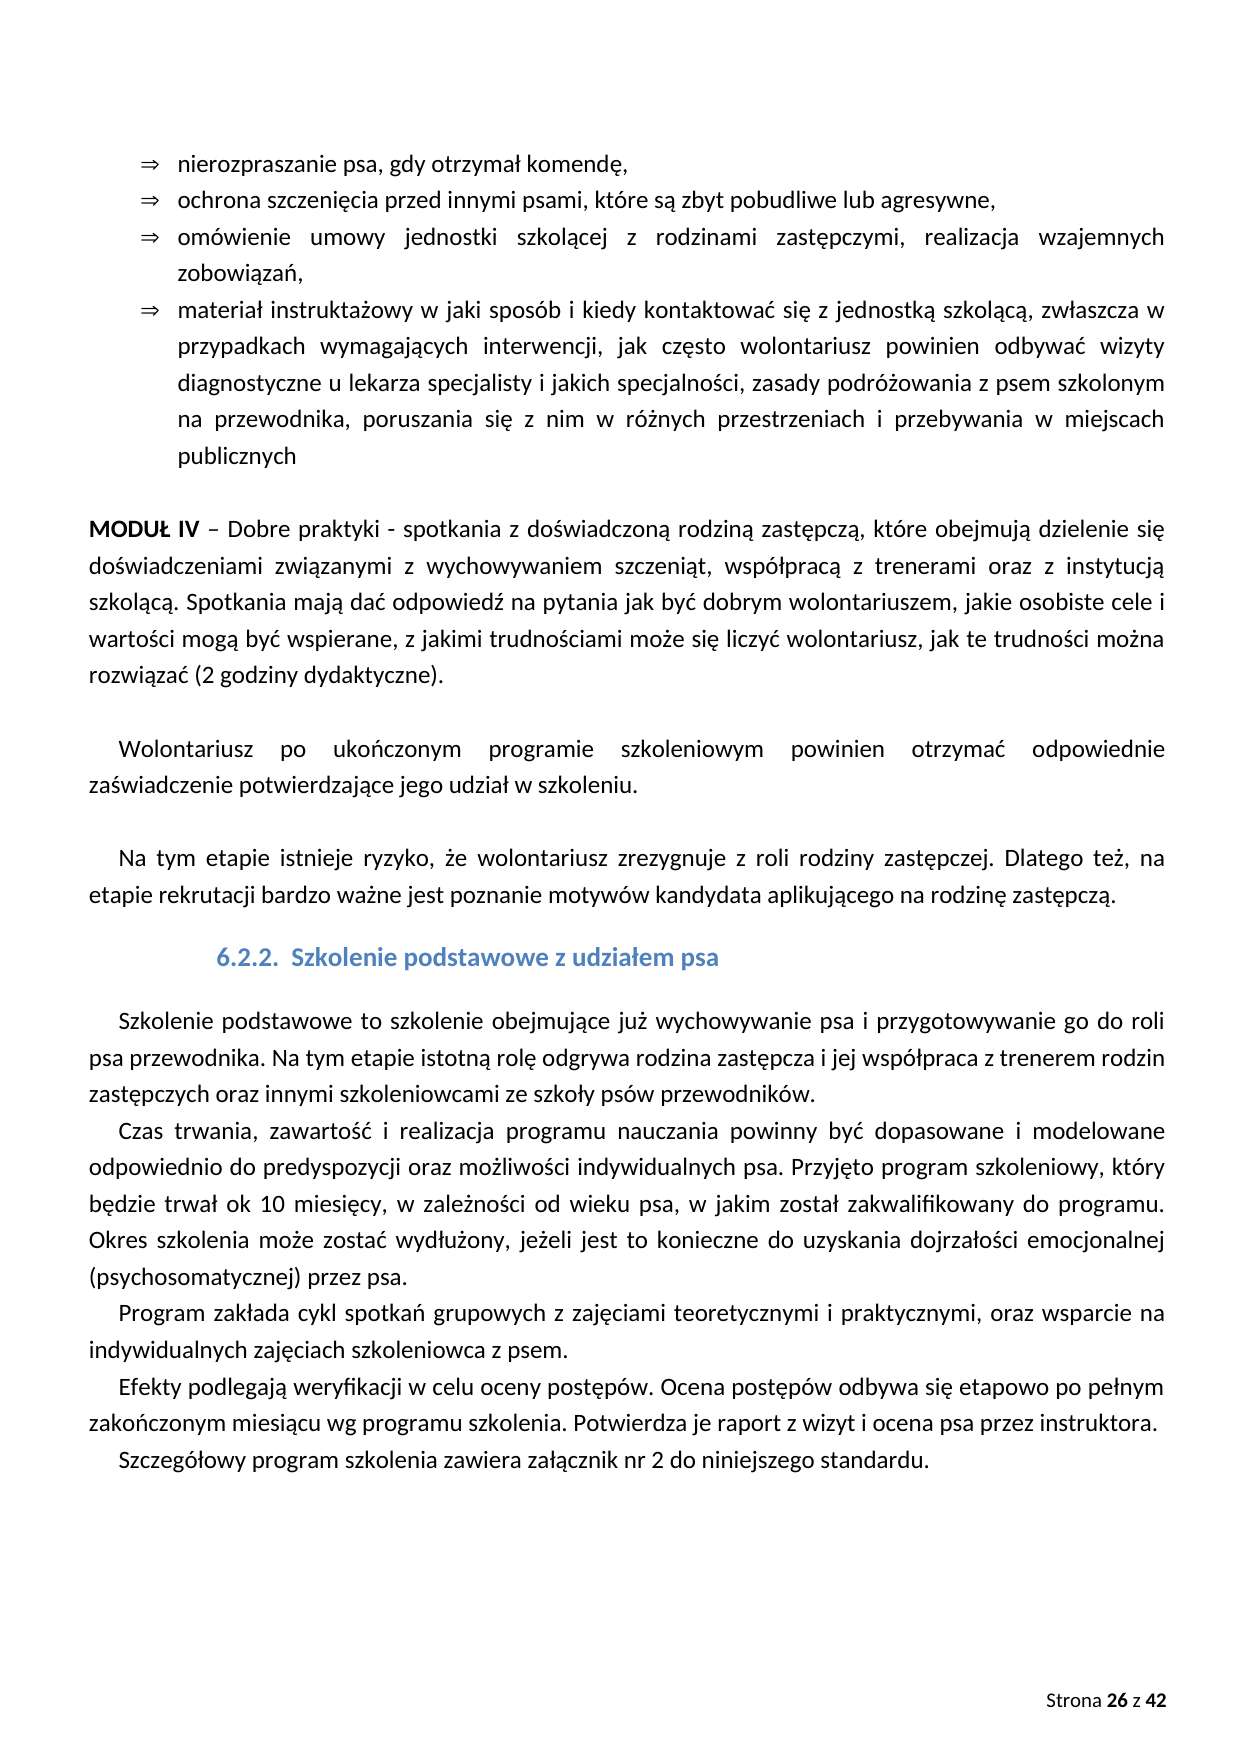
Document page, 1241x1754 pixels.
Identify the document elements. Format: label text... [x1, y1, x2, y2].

list ochrona szczenięcia przed innymi psami, które są zbyt pobudliwe lub agresywne, [140, 184, 1166, 215]
list materiał instruktażowy w jaki sposób i kiedy kontaktować się z jednostką szkolącą, zwłaszcza w przypadkach wymagających interwencji, jak często wolontariusz powinien odbywać wizyty diagnostyczne u lekarza specjalisty i jakich specjalności, zasady podróżowania z psem szkolonym na przewodnika, poruszania się z nim w różnych przestrzeniach i przebywania w miejscach publicznych [140, 294, 1166, 471]
text Program zakłada cykl spotkań grupowych z zajęciami teoretycznymi i praktycznymi, oraz wsparcie na indywidualnych zajęciach szkoleniowca z psem. [89, 1298, 1166, 1365]
text Na tym etapie istnieje ryzyko, że wolontariusz zrezygnuje z roli rodziny zastępczej. Dlatego też, na etapie rekrutacji bardzo ważne jest poznanie motywów kandydata aplikującego na rodzinę zastępczą. [89, 842, 1166, 909]
text Szkolenie podstawowe to szkolenie obejmujące już wychowywanie psa i przygotowywanie go do roli psa przewodnika. Na tym etapie istotną rolę odgrywa rodzina zastępcza i jej współpraca z trenerem rodzin zastępczych oraz innymi szkoleniowcami ze szkoły psów przewodników. [89, 1005, 1166, 1109]
text MODUŁ IV – Dobre praktyki - spotkania z doświadczoną rodziną zastępczą, które obejmują dzielenie się doświadczeniami związanymi z wychowywaniem szczeniąt, współpracą z trenerami oraz z instytucją szkolącą. Spotkania mają dać odpowiedź na pytania jak być dobrym wolontariuszem, jakie osobiste cele i wartości mogą być wspierane, z jakimi trudnościami może się liczyć wolontariusz, jak te trudności można rozwiązać (2 godziny dydaktyczne). [89, 513, 1166, 690]
text Wolontariusz po ukończonym programie szkoleniowym powinien otrzymać odpowiednie zaświadczenie potwierdzające jego udział w szkoleniu. [89, 733, 1166, 800]
text Szczegółowy program szkolenia zawiera załącznik nr 2 do niniejszego standardu. [118, 1444, 1166, 1474]
text Efekty podlegają weryfikacji w celu oceny postępów. Ocena postępów odbywa się etapowo po pełnym zakończonym miesiącu wg programu szkolenia. Potwierdza je raport z wizyt i ocena psa przez instruktora. [89, 1371, 1166, 1438]
list omówienie umowy jednostki szkolącej z rodzinami zastępczymi, realizacja wzajemnych zobowiązań, [140, 221, 1166, 288]
text Czas trwania, zawartość i realizacja programu nauczania powinny być dopasowane i modelowane odpowiednio do predyspozycji oraz możliwości indywidualnych psa. Przyjęto program szkoleniowy, który będzie trwał ok 10 miesięcy, w zależności od wieku psa, w jakim został zakwalifikowany do programu. Okres szkolenia może zostać wydłużony, jeżeli jest to konieczne do uzyskania dojrzałości emocjonalnej (psychosomatycznej) przez psa. [89, 1115, 1166, 1292]
subtitle Szkolenie podstawowe z udziałem psa [216, 941, 1166, 973]
list nierozpraszanie psa, gdy otrzymał komendę, [140, 148, 1166, 178]
